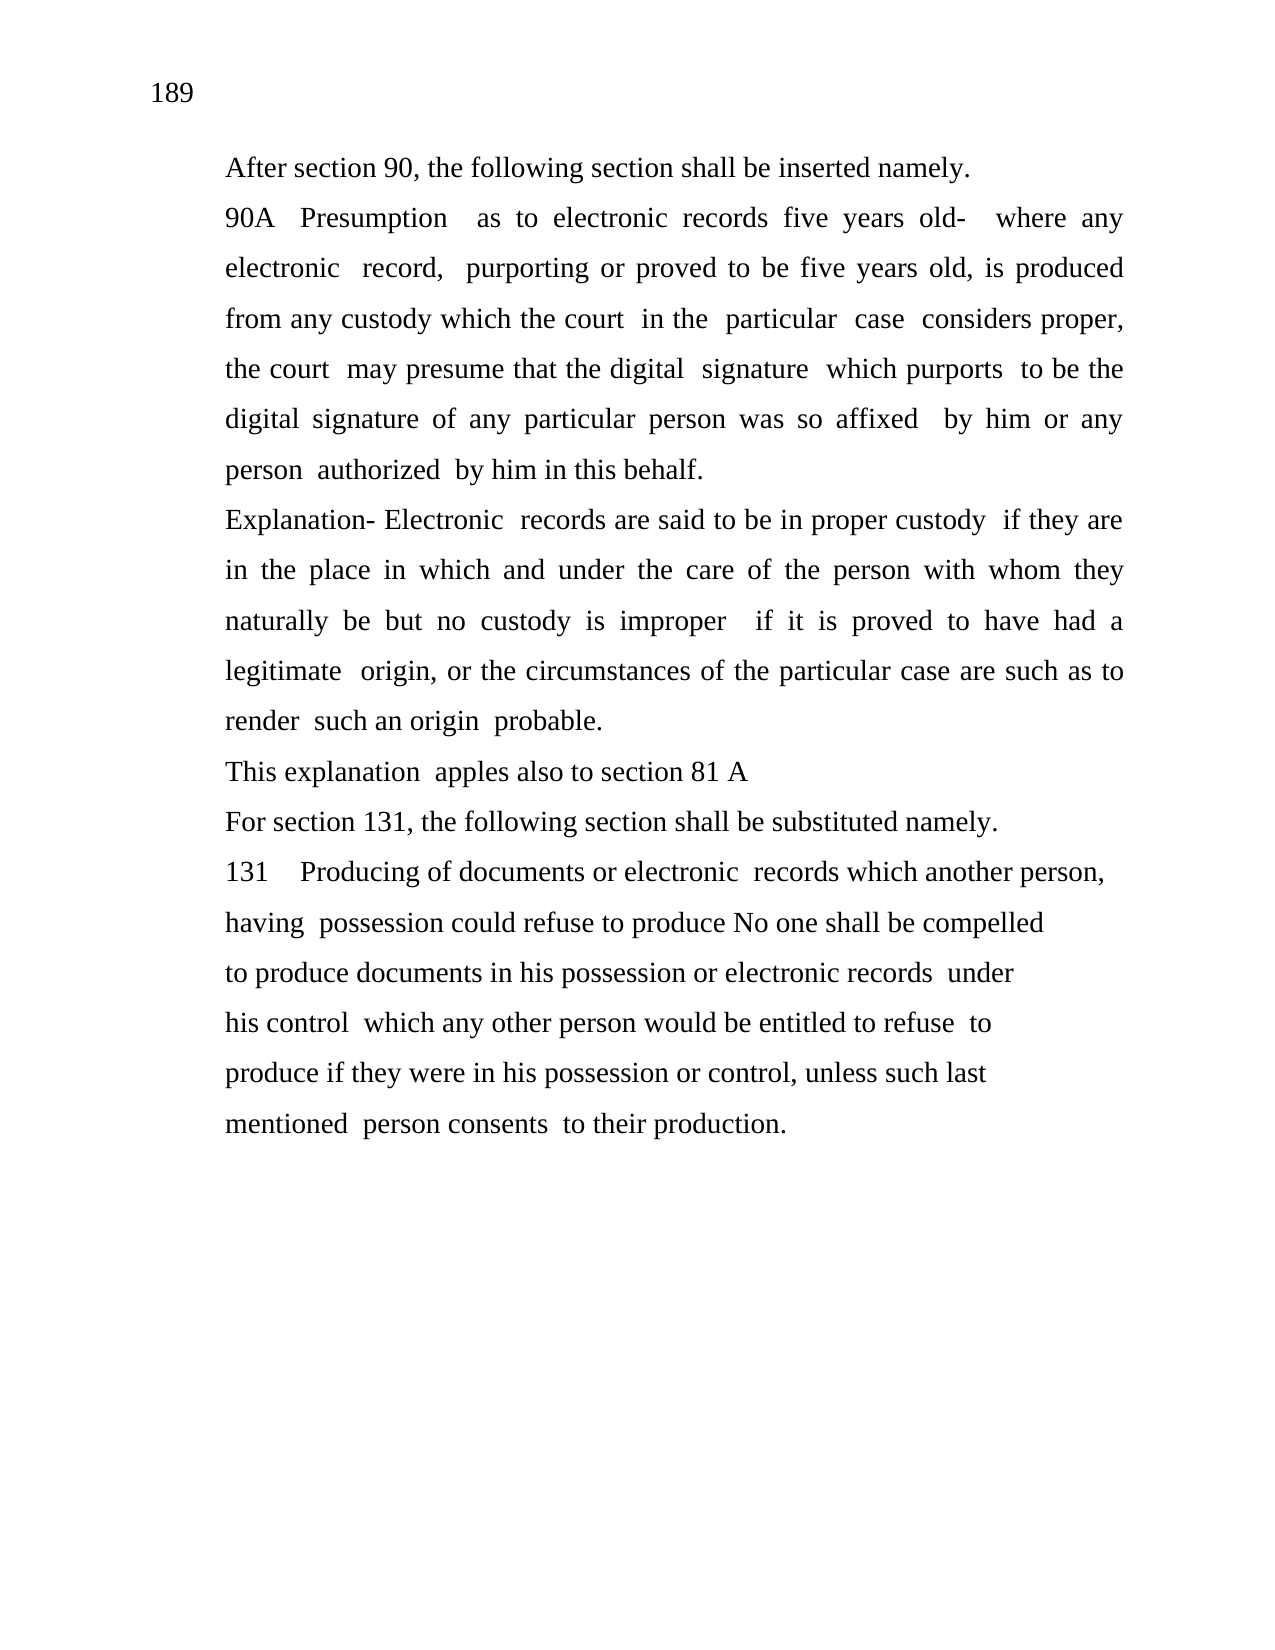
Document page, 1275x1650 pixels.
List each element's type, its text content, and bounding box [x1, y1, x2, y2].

list This explanation apples also to section 81 A [225, 754, 1125, 787]
list Explanation- Electronic records are said to be in proper custody if they are in the place in which and under the care of the person with whom they naturally be but no custody is improper if it is proved to have had a legitimate origin, or the circumstances of the particular case are such as to render such an origin probable. [225, 502, 1125, 737]
list After section 90, the following section shall be inserted namely. [225, 150, 1125, 183]
list produce if they were in his possession or control, unless such last [225, 1056, 1125, 1089]
list 131 Producing of documents or electronic records which another person, [225, 854, 1125, 888]
list his control which any other person would be entitled to refuse to [225, 1005, 1125, 1039]
list having possession could refuse to produce No one shall be compelled [225, 905, 1125, 938]
list 90A Presumption as to electronic records five years old- where any electronic record, purporting or proved to be five years old, is produced from any custody which the court in the particular case considers proper, the court may presume that the digital signature which purports to be the digital signature of any particular person was so affixed by him or any person authorized by him in this behalf. [225, 200, 1125, 485]
list mentioned person consents to their production. [225, 1106, 1125, 1139]
list to produce documents in his possession or electronic records under [225, 955, 1125, 988]
list For section 131, the following section shall be substituted namely. [225, 804, 1125, 838]
